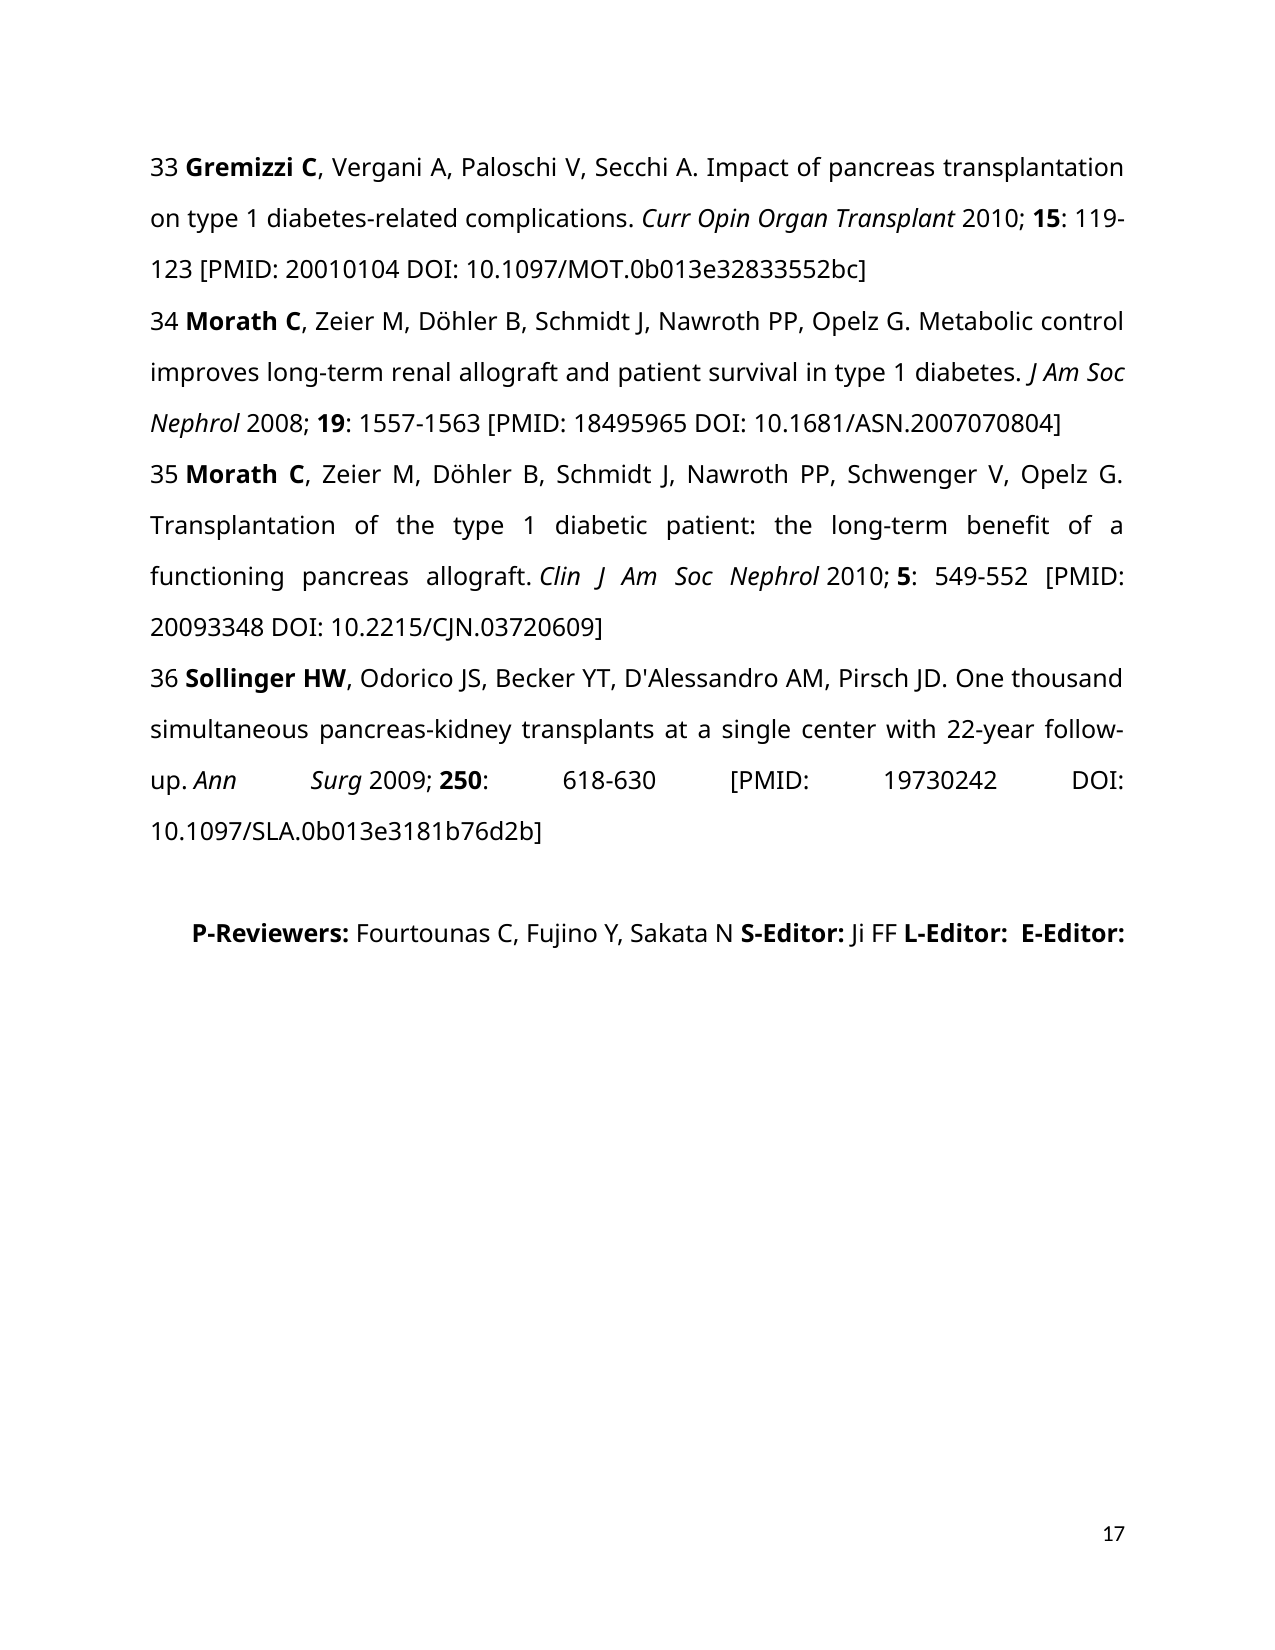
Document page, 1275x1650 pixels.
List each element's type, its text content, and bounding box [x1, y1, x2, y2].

text 33 Gremizzi C, Vergani A, Paloschi V, Secchi A. Impact of pancreas transplantation on type 1 diabetes-related complications. Curr Opin Organ Transplant 2010; 15: 119-123 [PMID: 20010104 DOI: 10.1097/MOT.0b013e32833552bc] [150, 150, 1125, 286]
text 36 Sollinger HW, Odorico JS, Becker YT, D'Alessandro AM, Pirsch JD. One thousand simultaneous pancreas-kidney transplants at a single center with 22-year follow-up. Ann Surg 2009; 250: 618-630 [PMID: 19730242 DOI: 10.1097/SLA.0b013e3181b76d2b] [150, 660, 1125, 848]
text 35 Morath C, Zeier M, Döhler B, Schmidt J, Nawroth PP, Schwenger V, Opelz G. Transplantation of the type 1 diabetic patient: the long-term benefit of a functioning pancreas allograft. Clin J Am Soc Nephrol 2010; 5: 549-552 [PMID: 20093348 DOI: 10.2215/CJN.03720609] [150, 456, 1125, 643]
text P-Reviewers: Fourtounas C, Fujino Y, Sakata N S-Editor: Ji FF L-Editor: E-Editor: [150, 916, 1125, 950]
text 34 Morath C, Zeier M, Döhler B, Schmidt J, Nawroth PP, Opelz G. Metabolic control improves long-term renal allograft and patient survival in type 1 diabetes. J Am Soc Nephrol 2008; 19: 1557-1563 [PMID: 18495965 DOI: 10.1681/ASN.2007070804] [150, 303, 1125, 439]
